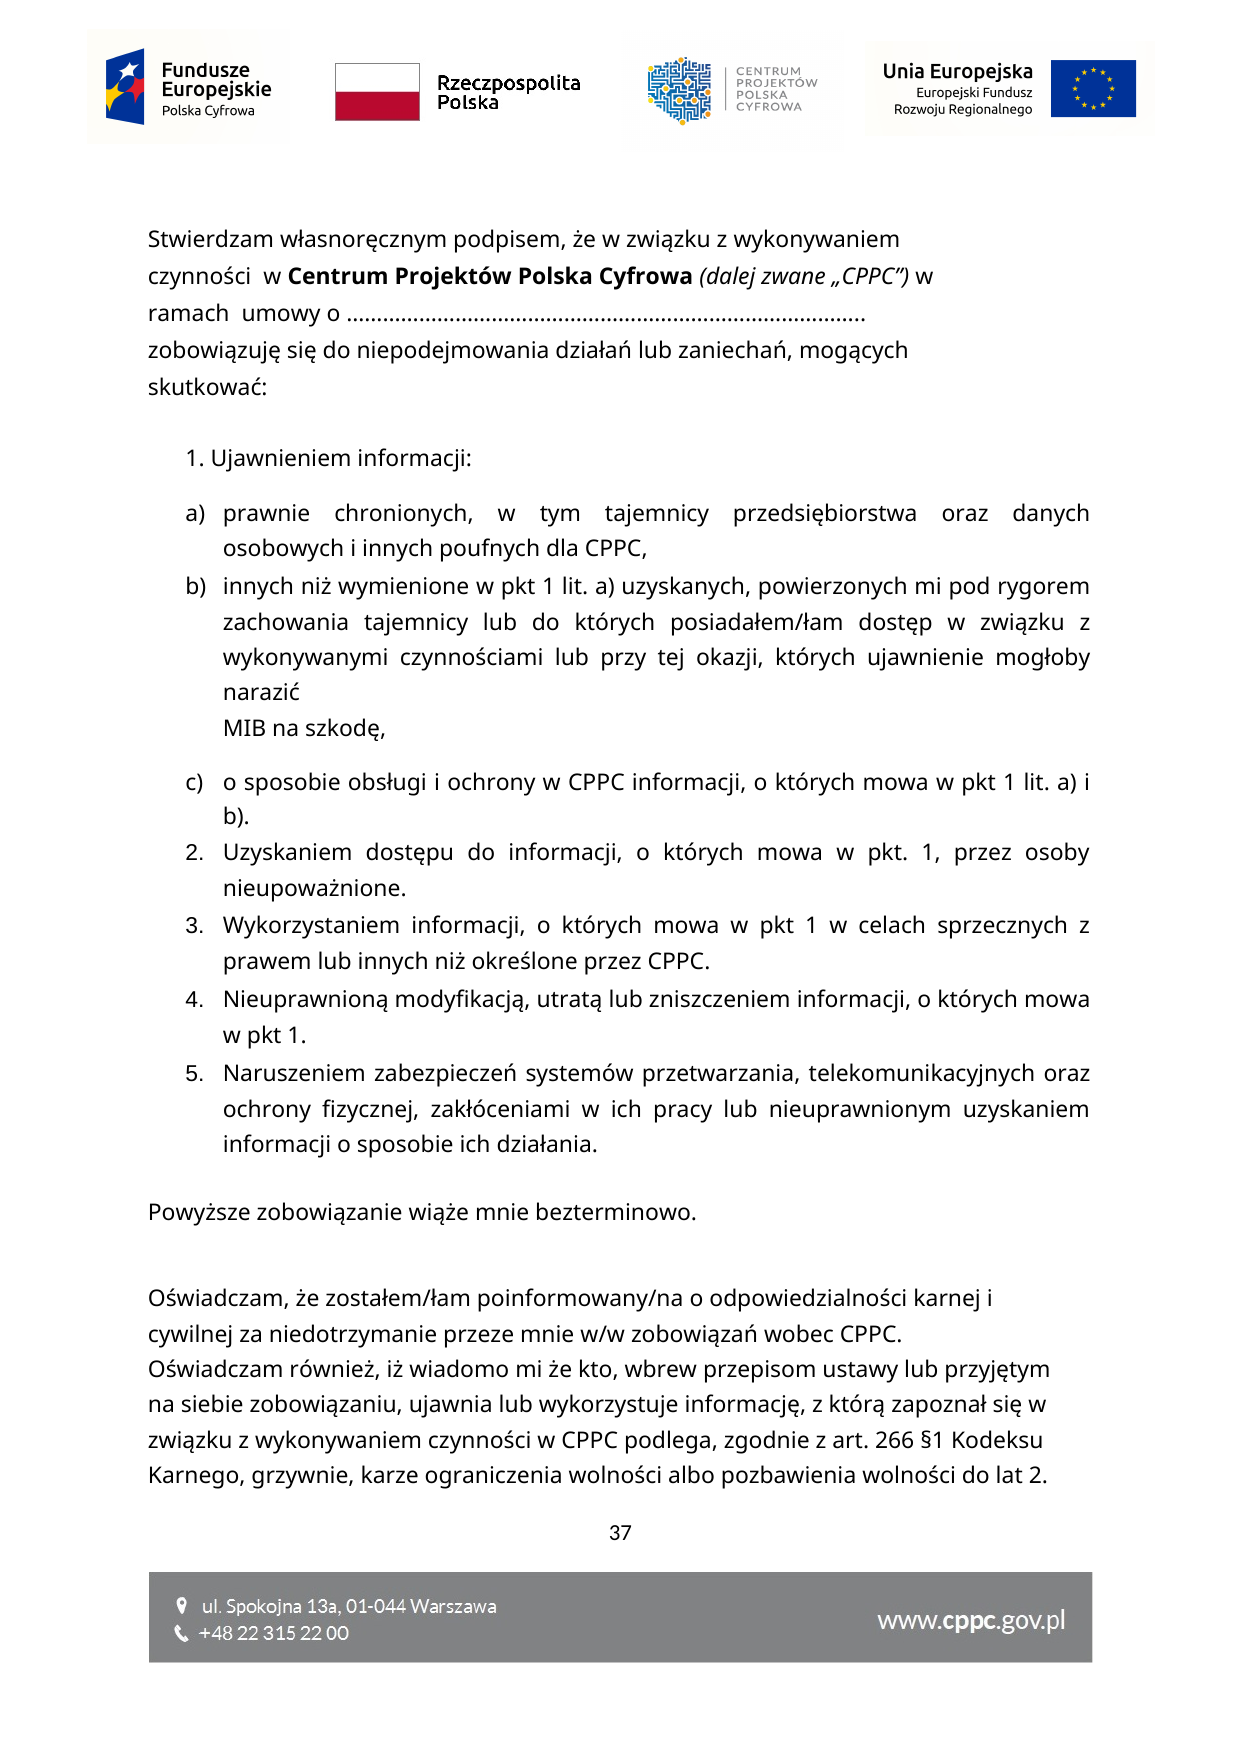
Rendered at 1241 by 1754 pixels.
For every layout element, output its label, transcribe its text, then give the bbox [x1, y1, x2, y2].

text Powyższe zobowiązanie wiąże mnie bezterminowo. [148, 1196, 1091, 1227]
list Uzyskaniem dostępu do informacji, o których mowa w pkt. 1, przez osoby nieupoważnione. [185, 836, 1091, 903]
picture [148, 1572, 1093, 1663]
picture [621, 30, 844, 152]
list Nieuprawnioną modyfikacją, utratą lub zniszczeniem informacji, o których mowa w pkt 1. [185, 983, 1091, 1050]
text 1. Ujawnieniem informacji: [185, 442, 1091, 473]
list o sposobie obsługi i ochrony w CPPC informacji, o których mowa w pkt 1 lit. a) i b). [185, 766, 1091, 831]
text Oświadczam również, iż wiadomo mi że kto, wbrew przepisom ustawy lub przyjętym na siebie zobowiązaniu, ujawnia lub wykorzystuje informację, z którą zapoznał się w związku z wykonywaniem czynności w CPPC podlega, zgodnie z art. 266 §1 Kodeksu Karnego, grzywnie, karze ograniczenia wolności albo pozbawienia wolności do lat 2. [148, 1353, 1074, 1490]
list innych niż wymienione w pkt 1 lit. a) uzyskanych, powierzonych mi pod rygorem zachowania tajemnicy lub do których posiadałem/łam dostęp w związku z wykonywanymi czynnościami lub przy tej okazji, których ujawnienie mogłoby narazić [185, 570, 1091, 707]
text Oświadczam, że zostałem/łam poinformowany/na o odpowiedzialności karnej i cywilnej za niedotrzymanie przeze mnie w/w zobowiązań wobec CPPC. [148, 1282, 1074, 1349]
picture [316, 44, 598, 139]
text MIB na szkodę, [223, 711, 1091, 743]
text Stwierdzam własnoręcznym podpisem, że w związku z wykonywaniem czynności w Centrum Projektów Polska Cyfrowa (dalej zwane „CPPC”) w ramach umowy o ………………………………………………………………………….. zobowiązuję się do niepodejmowania działań lub zaniechań, mogących skutkować: [148, 223, 936, 402]
list prawnie chronionych, w tym tajemnicy przedsiębiorstwa oraz danych osobowych i innych poufnych dla CPPC, [185, 497, 1091, 563]
picture [865, 41, 1155, 136]
list Naruszeniem zabezpieczeń systemów przetwarzania, telekomunikacyjnych oraz ochrony fizycznej, zakłóceniami w ich pracy lub nieuprawnionym uzyskaniem informacji o sposobie ich działania. [185, 1057, 1091, 1159]
list Wykorzystaniem informacji, o których mowa w pkt 1 w celach sprzecznych z prawem lub innych niż określone przez CPPC. [185, 909, 1091, 976]
picture [87, 29, 290, 144]
